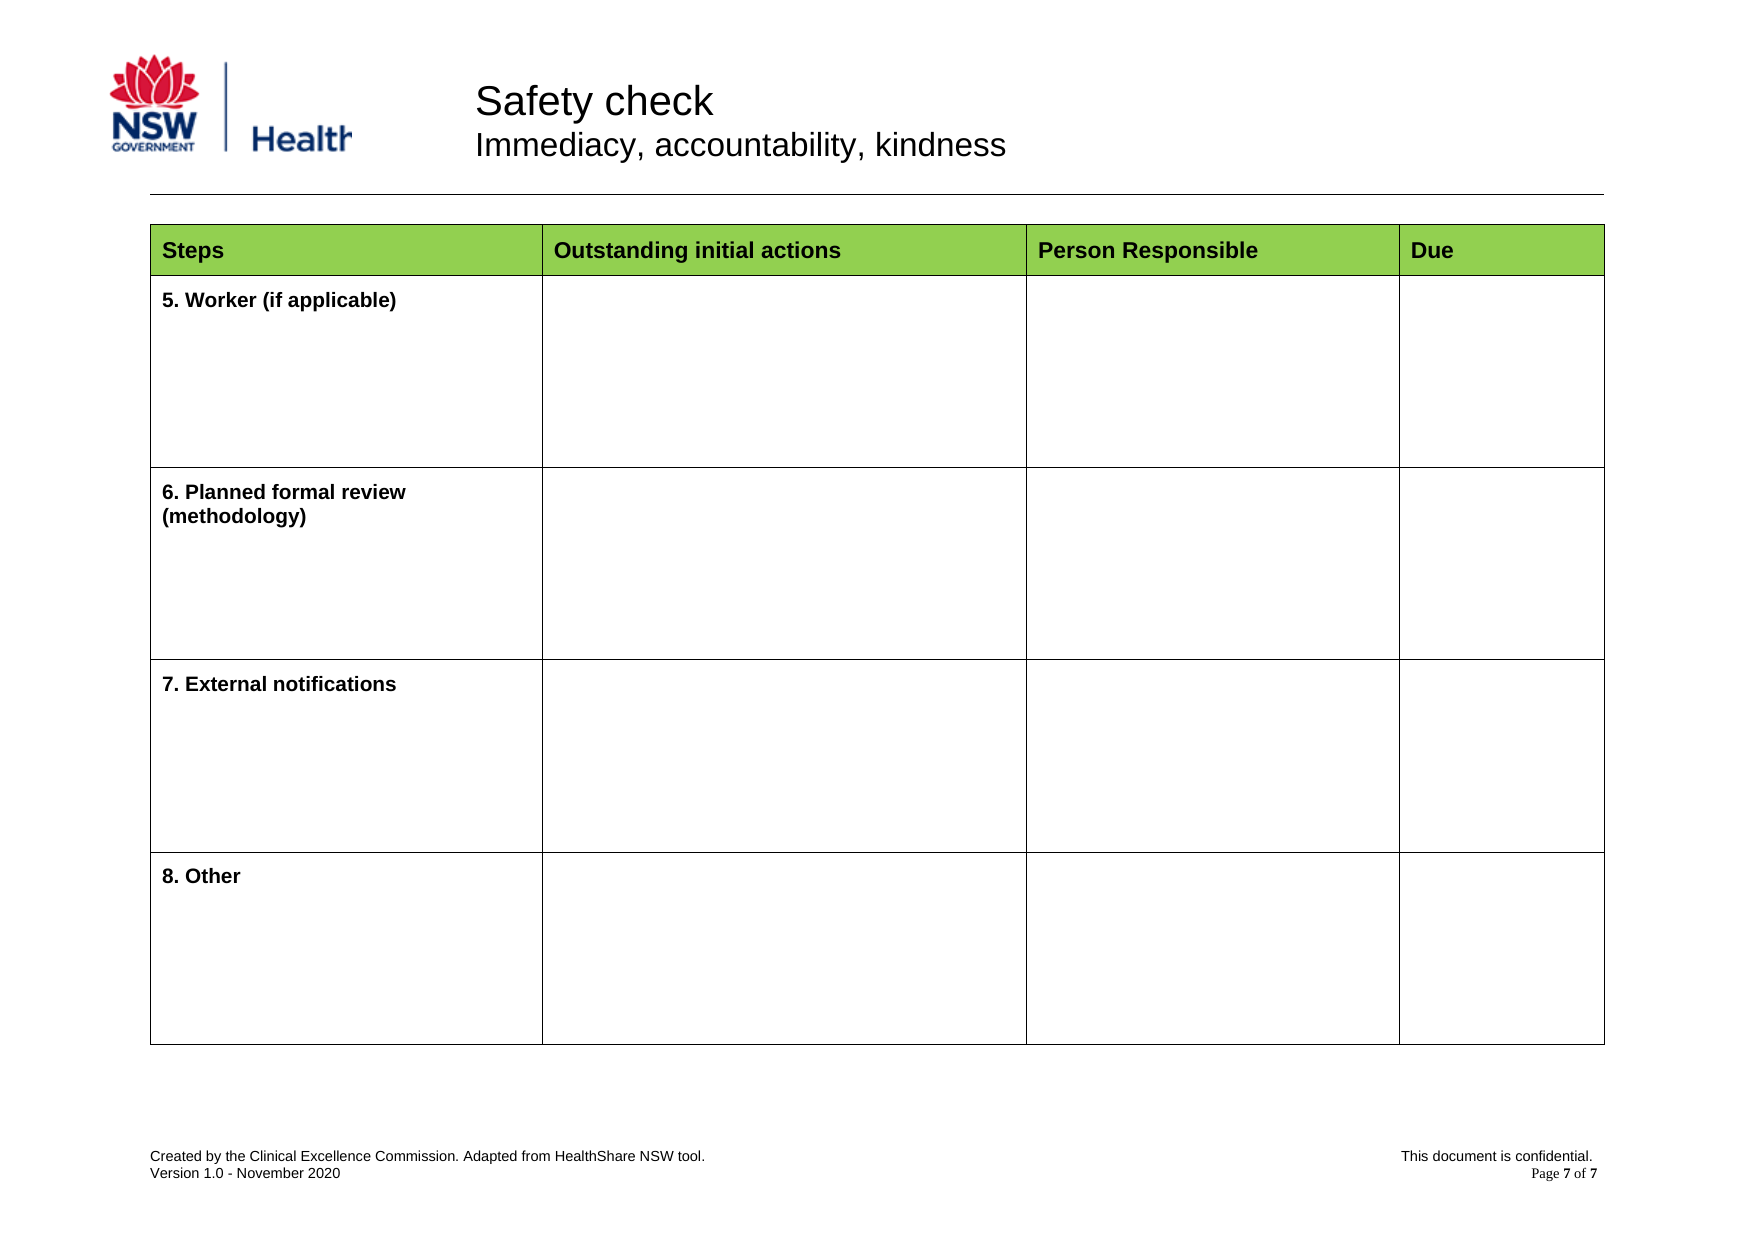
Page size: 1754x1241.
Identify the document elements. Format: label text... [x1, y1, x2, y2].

table_header Steps [151, 225, 542, 275]
table_header Due [1400, 225, 1604, 275]
picture [109, 46, 352, 153]
table_cell 6. Planned formal review (methodology) [151, 468, 542, 659]
table_cell 5. Worker (if applicable) [151, 276, 542, 467]
table_cell [1400, 853, 1604, 1044]
table_cell [1027, 660, 1399, 852]
table_cell 7. External notifications [151, 660, 542, 852]
table_cell [1027, 276, 1399, 467]
table_cell [1027, 853, 1399, 1044]
table_cell [543, 660, 1026, 852]
table_cell [1400, 276, 1604, 467]
table_header Person Responsible [1027, 225, 1399, 275]
table_header Outstanding initial actions [543, 225, 1026, 275]
table_cell [543, 468, 1026, 659]
table_cell [1400, 468, 1604, 659]
table_cell [1027, 468, 1399, 659]
table_cell 8. Other [151, 853, 542, 1044]
table_cell [1400, 660, 1604, 852]
table_cell [543, 276, 1026, 467]
table_cell [543, 853, 1026, 1044]
